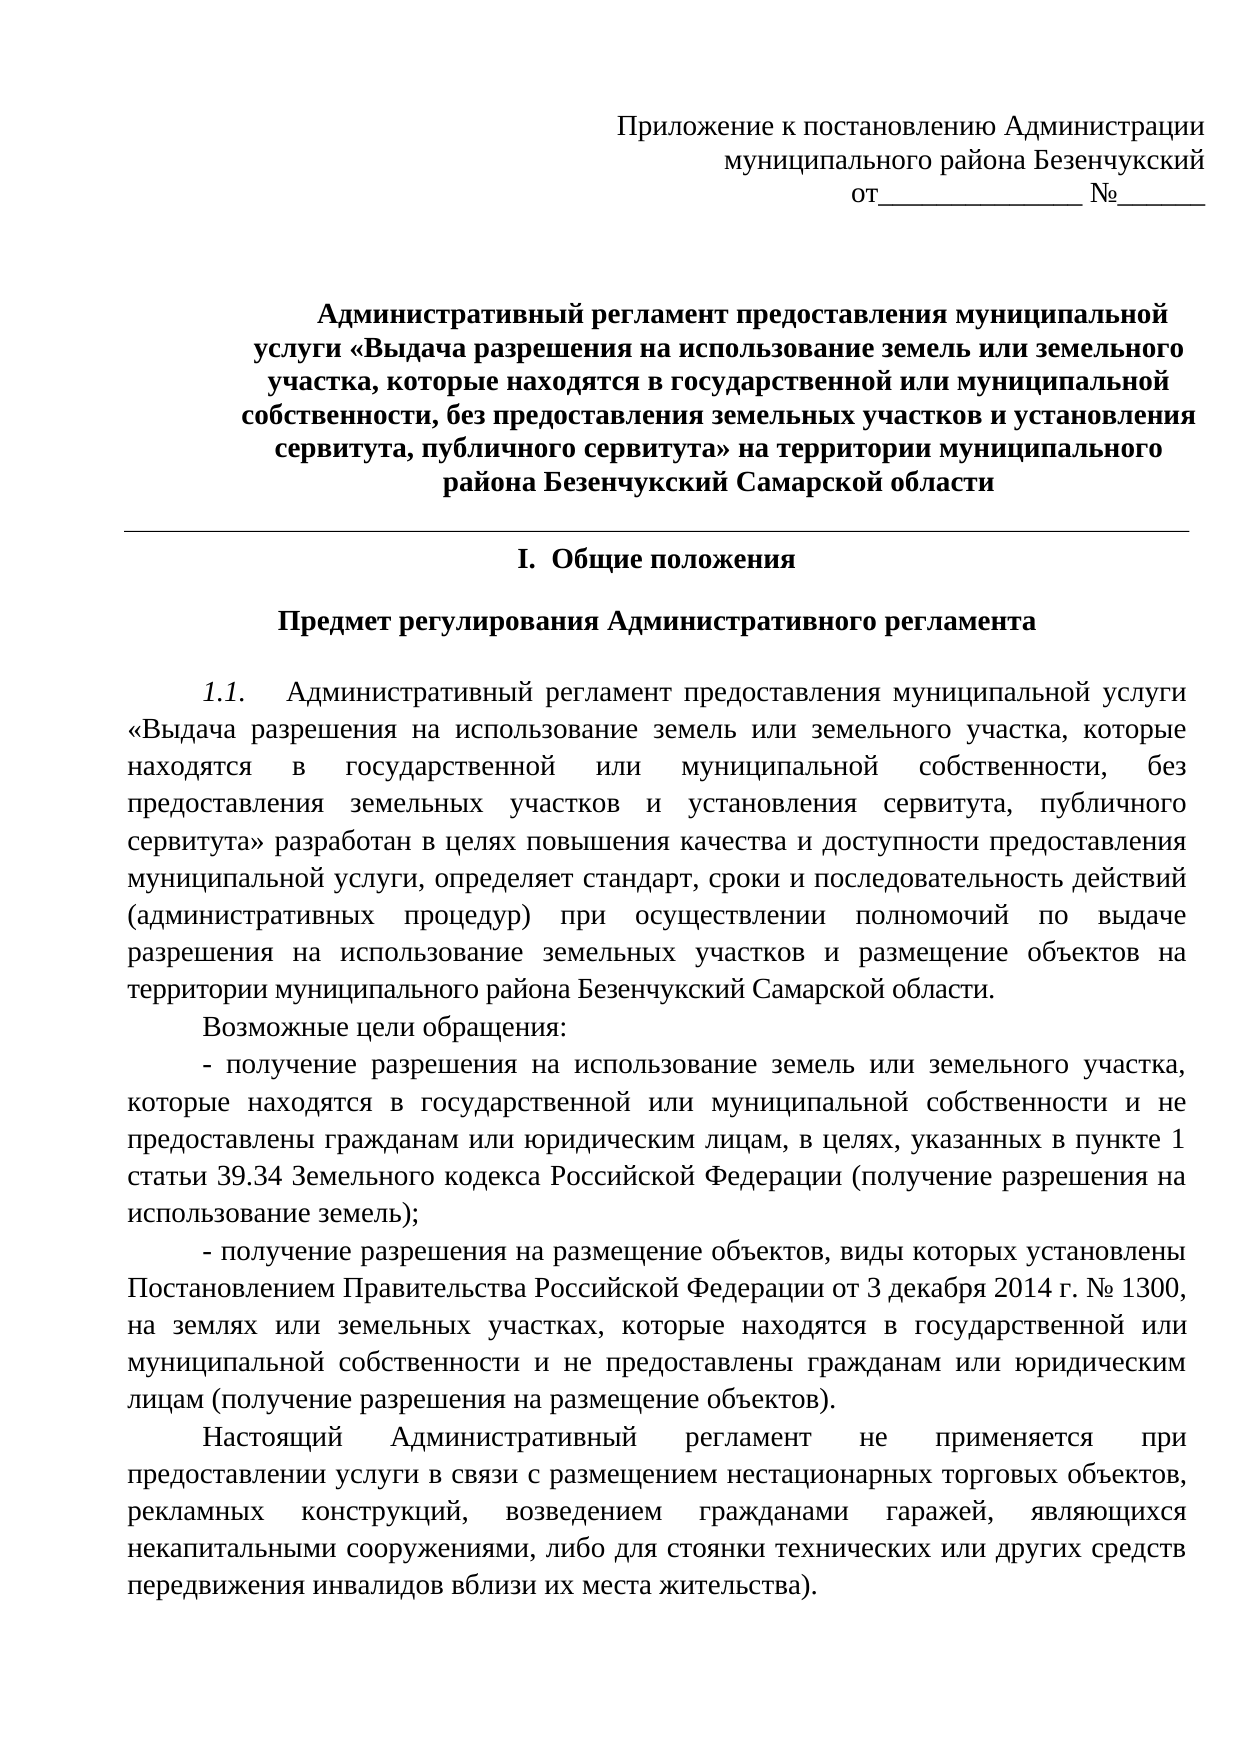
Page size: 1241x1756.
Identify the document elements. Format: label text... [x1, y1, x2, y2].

list Общие положения [517, 526, 1205, 575]
list получение разрешения на использование земель или земельного участка, которые находятся в государственной или муниципальной собственности и не предоставлены гражданам или юридическим лицам, в целях, указанных в пункте 1 статьи 39.34 Земельного кодекса Российской Федерации (получение разрешения на использование земель); [127, 1046, 1187, 1229]
list Административный регламент предоставления муниципальной услуги «Выдача разрешения на использование земель или земельного участка, которые находятся в государственной или муниципальной собственности, без предоставления земельных участков и установления сервитута, публичного сервитута» разработан в целях повышения качества и доступности предоставления муниципальной услуги, определяет стандарт, сроки и последовательность действий (административных процедур) при осуществлении полномочий по выдаче разрешения на использование земельных участков и размещение объектов на территории муниципального района Безенчукский Самарской области. [127, 674, 1187, 1005]
text Административный регламент предоставления муниципальной услуги «Выдача разрешения на использование земель или земельного участка, которые находятся в государственной или муниципальной собственности, без предоставления земельных участков и установления сервитута, публичного сервитута» на территории муниципального района Безенчукский Самарской области [232, 296, 1205, 497]
text Предмет регулирования Административного регламента [116, 603, 1198, 637]
text Возможные цели обращения: [202, 1009, 1205, 1042]
list получение разрешения на размещение объектов, виды которых установлены Постановлением Правительства Российской Федерации от 3 декабря 2014 г. № 1300, на землях или земельных участках, которые находятся в государственной или муниципальной собственности и не предоставлены гражданам или юридическим лицам (получение разрешения на размещение объектов). [127, 1233, 1187, 1415]
text Приложение к постановлению Администрации муниципального района Безенчукский от______________ №______ [570, 108, 1205, 209]
text Настоящий Административный регламент не применяется при предоставлении услуги в связи с размещением нестационарных торговых объектов, рекламных конструкций, возведением гражданами гаражей, являющихся некапитальными сооружениями, либо для стоянки технических или других средств передвижения инвалидов вблизи их места жительства). [127, 1419, 1187, 1601]
